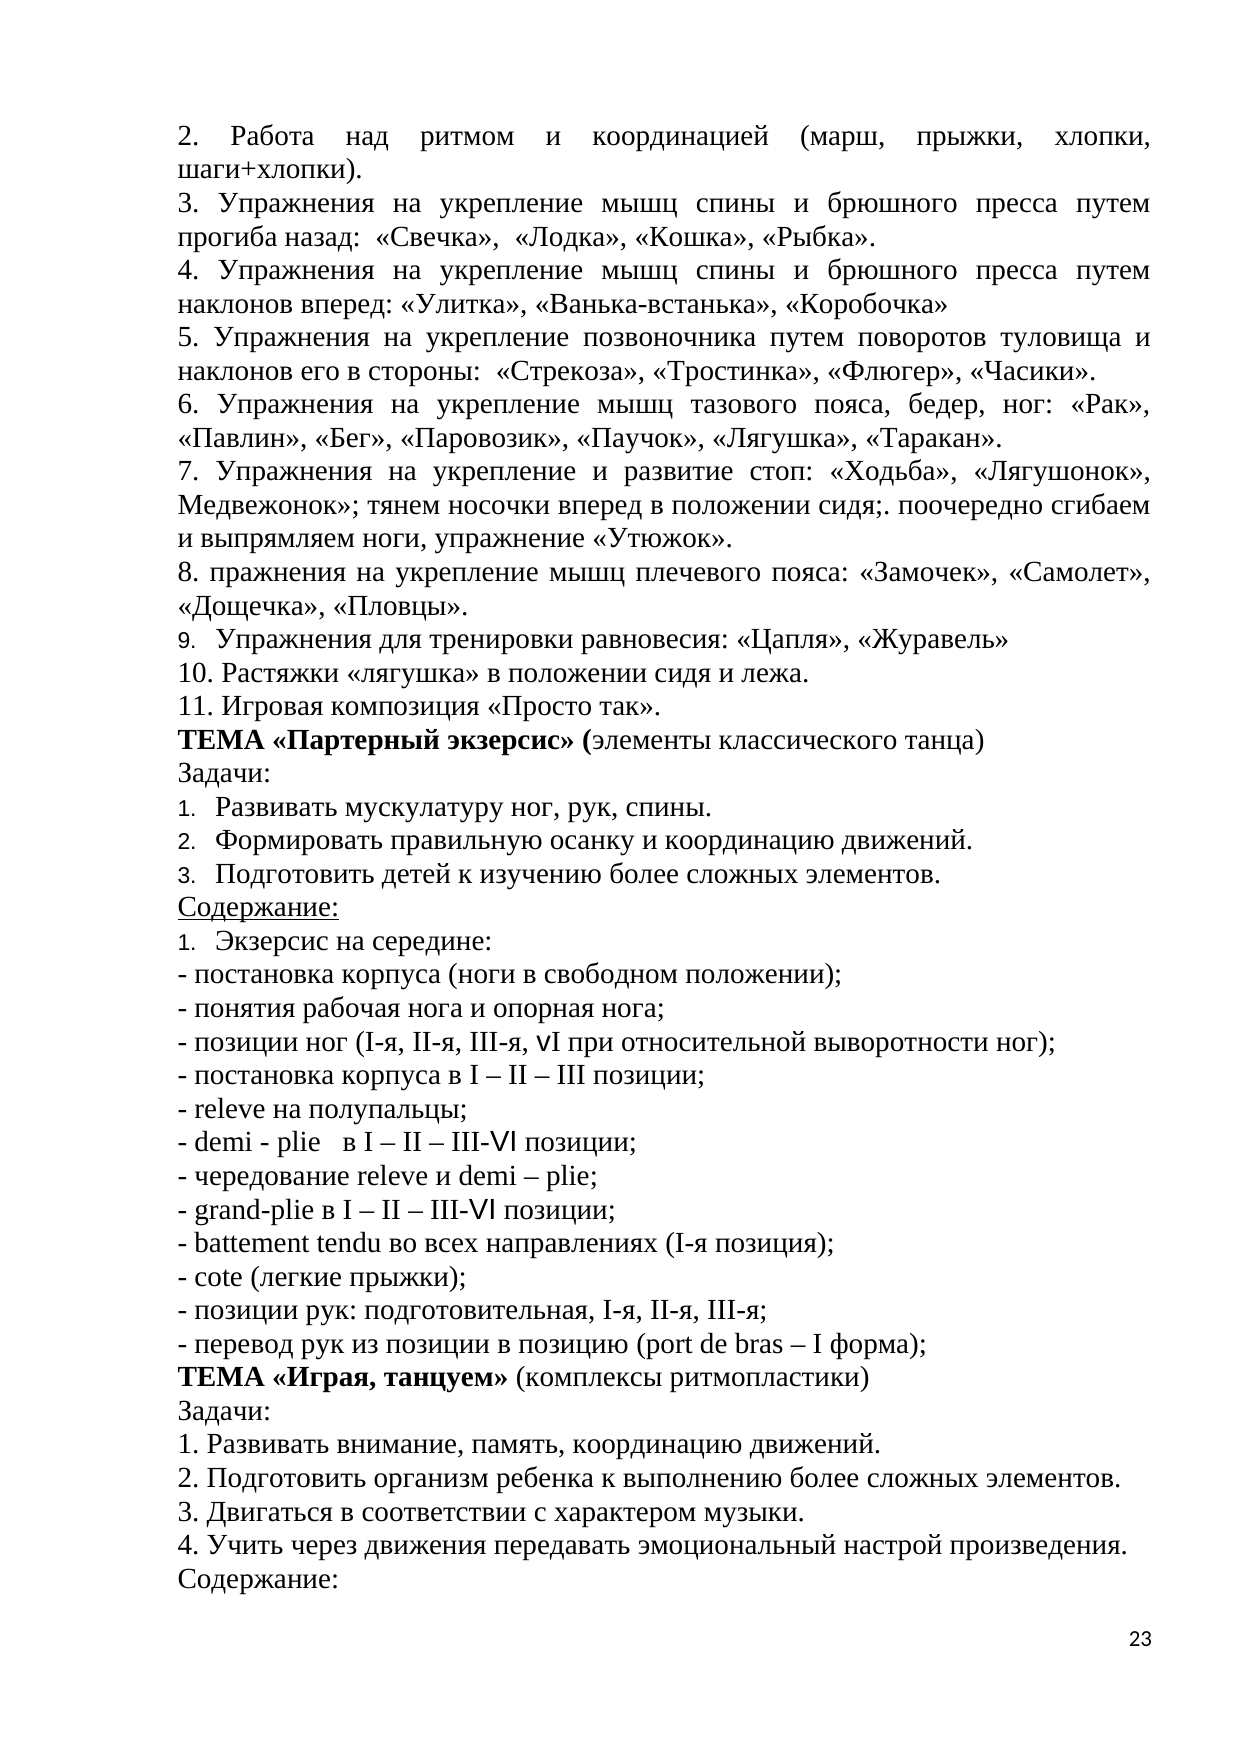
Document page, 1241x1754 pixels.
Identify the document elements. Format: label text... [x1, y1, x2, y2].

text - cote (легкие прыжки); [177, 1259, 1152, 1292]
list Развивать мускулатуру ног, рук, спины. [177, 789, 1152, 822]
text 7. Упражнения на укрепление и развитие стоп: «Ходьба», «Лягушонок», Медвежонок»; тянем носочки вперед в положении сидя;. поочередно сгибаем и выпрямляем ноги, упражнение «Утюжок». [177, 453, 1152, 554]
text - перевод рук из позиции в позицию (рort de bras – I форма); [177, 1326, 1152, 1359]
text - постановка корпуса в I – II – III позиции; [177, 1057, 1152, 1091]
text 2. Подготовить организм ребенка к выполнению более сложных элементов. [177, 1460, 1152, 1494]
text 2. Работа над ритмом и координацией (марш, прыжки, хлопки, шаги+хлопки). [177, 118, 1152, 185]
list Экзерсис на середине: [177, 923, 1152, 957]
list Подготовить детей к изучению более сложных элементов. [177, 856, 1152, 889]
text ТЕМА «Партерный экзерсис» (элементы классического танца) [177, 722, 1152, 755]
text - позиции ног (I-я, II-я, III-я, vІ при относительной выворотности ног); [177, 1024, 1152, 1057]
text - grand-plie в I – II – III-VI позиции; [177, 1192, 1152, 1225]
text 3. Упражнения на укрепление мышц спины и брюшного пресса путем прогиба назад: «Свечка», «Лодка», «Кошка», «Рыбка». [177, 185, 1152, 252]
text Содержание: [177, 1561, 1152, 1594]
text 5. Упражнения на укрепление позвоночника путем поворотов туловища и наклонов его в стороны: «Стрекоза», «Тростинка», «Флюгер», «Часики». [177, 319, 1152, 386]
text Задачи: [177, 1393, 1152, 1427]
list Формировать правильную осанку и координацию движений. [177, 822, 1152, 856]
text 8. пражнения на укрепление мышц плечевого пояса: «Замочек», «Самолет», «Дощечка», «Пловцы». [177, 554, 1152, 621]
text ТЕМА «Играя, танцуем» (комплексы ритмопластики) [177, 1359, 1152, 1393]
text - чередование releve и demi – plie; [177, 1158, 1152, 1192]
text - позиции рук: подготовительная, I-я, II-я, III-я; [177, 1292, 1152, 1326]
text 1. Развивать внимание, память, координацию движений. [177, 1427, 1152, 1460]
text 3. Двигаться в соответствии с характером музыки. [177, 1494, 1152, 1527]
text 6. Упражнения на укрепление мышц тазового пояса, бедер, ног: «Рак», «Павлин», «Бег», «Паровозик», «Паучок», «Лягушка», «Таракан». [177, 386, 1152, 453]
text - battement tendu во всех направлениях (I-я позиция); [177, 1225, 1152, 1259]
text 11. Игровая композиция «Просто так». [177, 688, 1152, 722]
list Упражнения для тренировки равновесия: «Цапля», «Журавель» [177, 621, 1152, 655]
text 4. Упражнения на укрепление мышц спины и брюшного пресса путем наклонов вперед: «Улитка», «Ванька-встанька», «Коробочка» [177, 252, 1152, 319]
text - demi - plie в I – II – III-VI позиции; [177, 1124, 1152, 1158]
text - постановка корпуса (ноги в свободном положении); [177, 957, 1152, 990]
text Содержание: [177, 889, 1152, 923]
text Задачи: [177, 755, 1152, 789]
text - понятия рабочая нога и опорная нога; [177, 990, 1152, 1024]
text 4. Учить через движения передавать эмоциональный настрой произведения. [177, 1527, 1152, 1561]
text - releve на полупальцы; [177, 1091, 1152, 1124]
text 10. Растяжки «лягушка» в положении сидя и лежа. [177, 655, 1152, 688]
